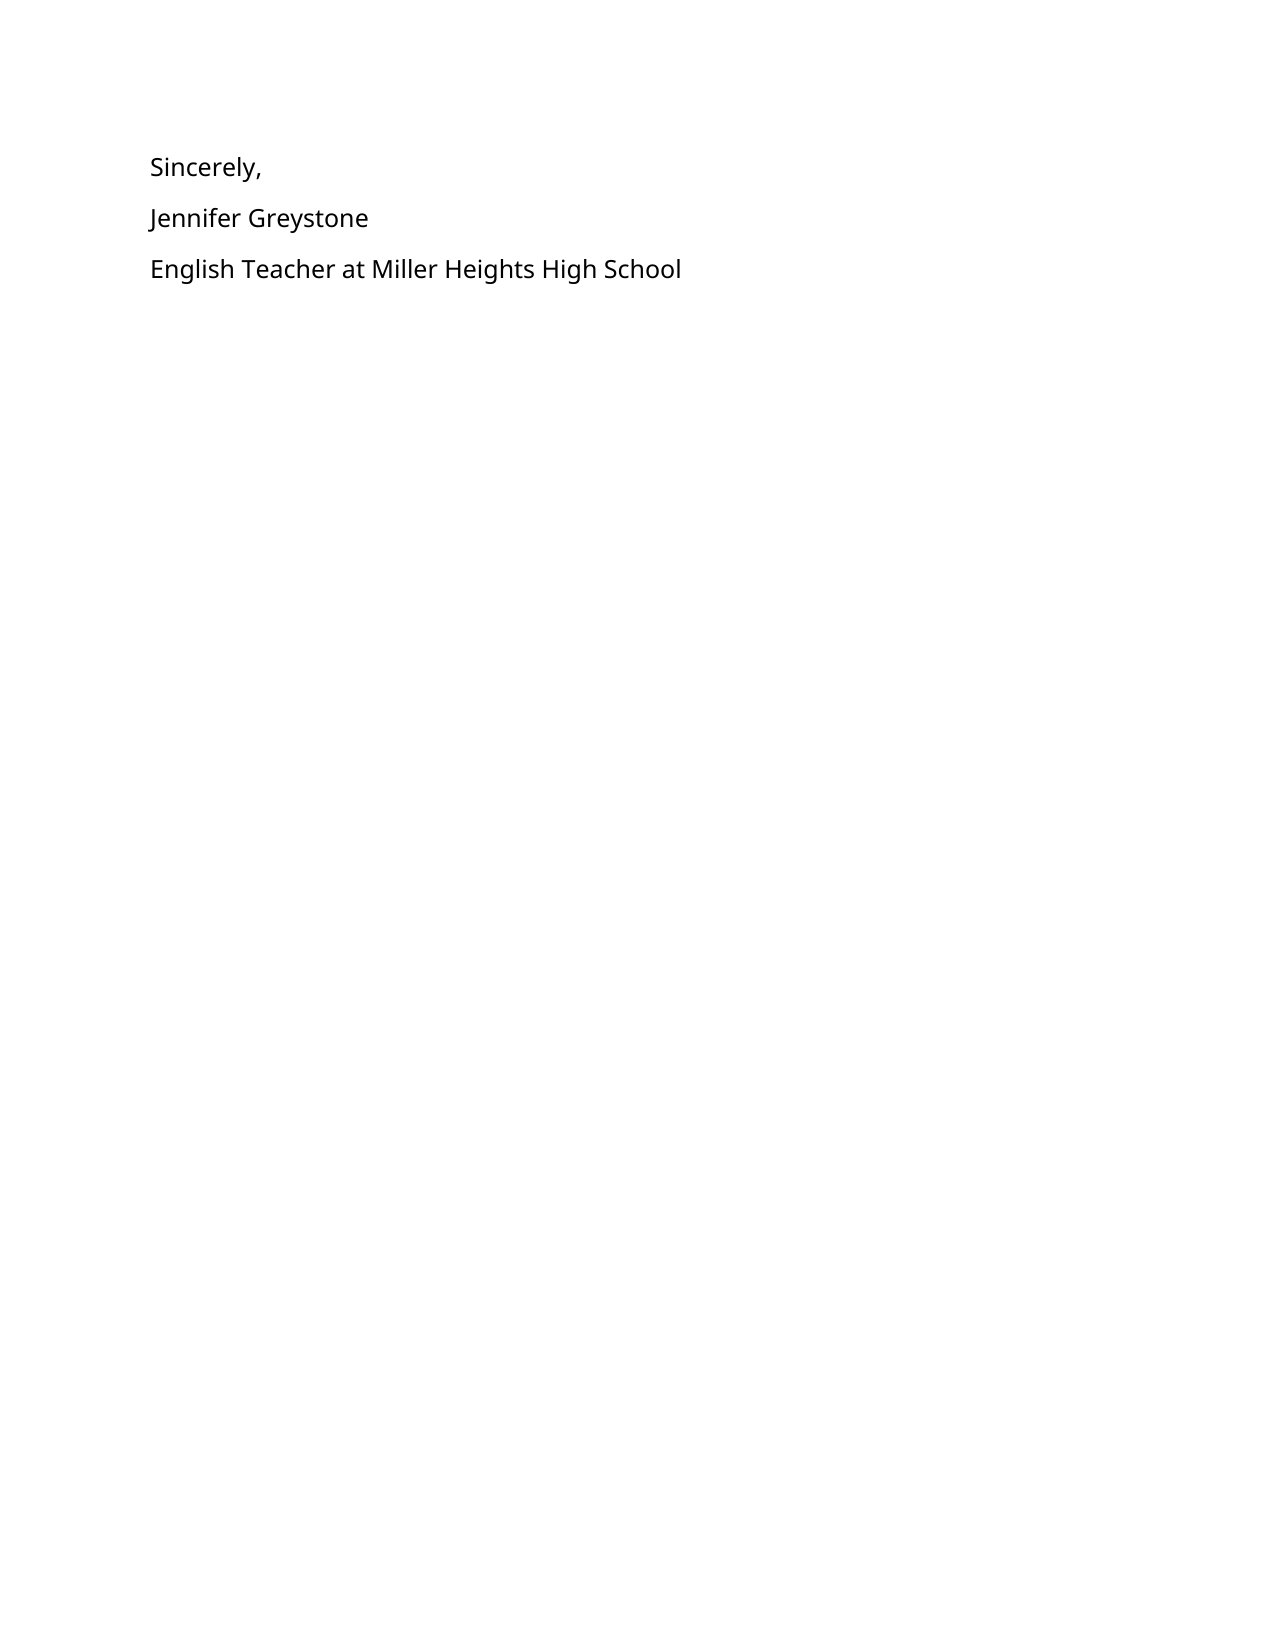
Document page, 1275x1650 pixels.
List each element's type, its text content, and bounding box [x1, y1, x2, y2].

text Sincerely, Jennifer Greystone English Teacher at Miller Heights High School [150, 150, 1125, 286]
